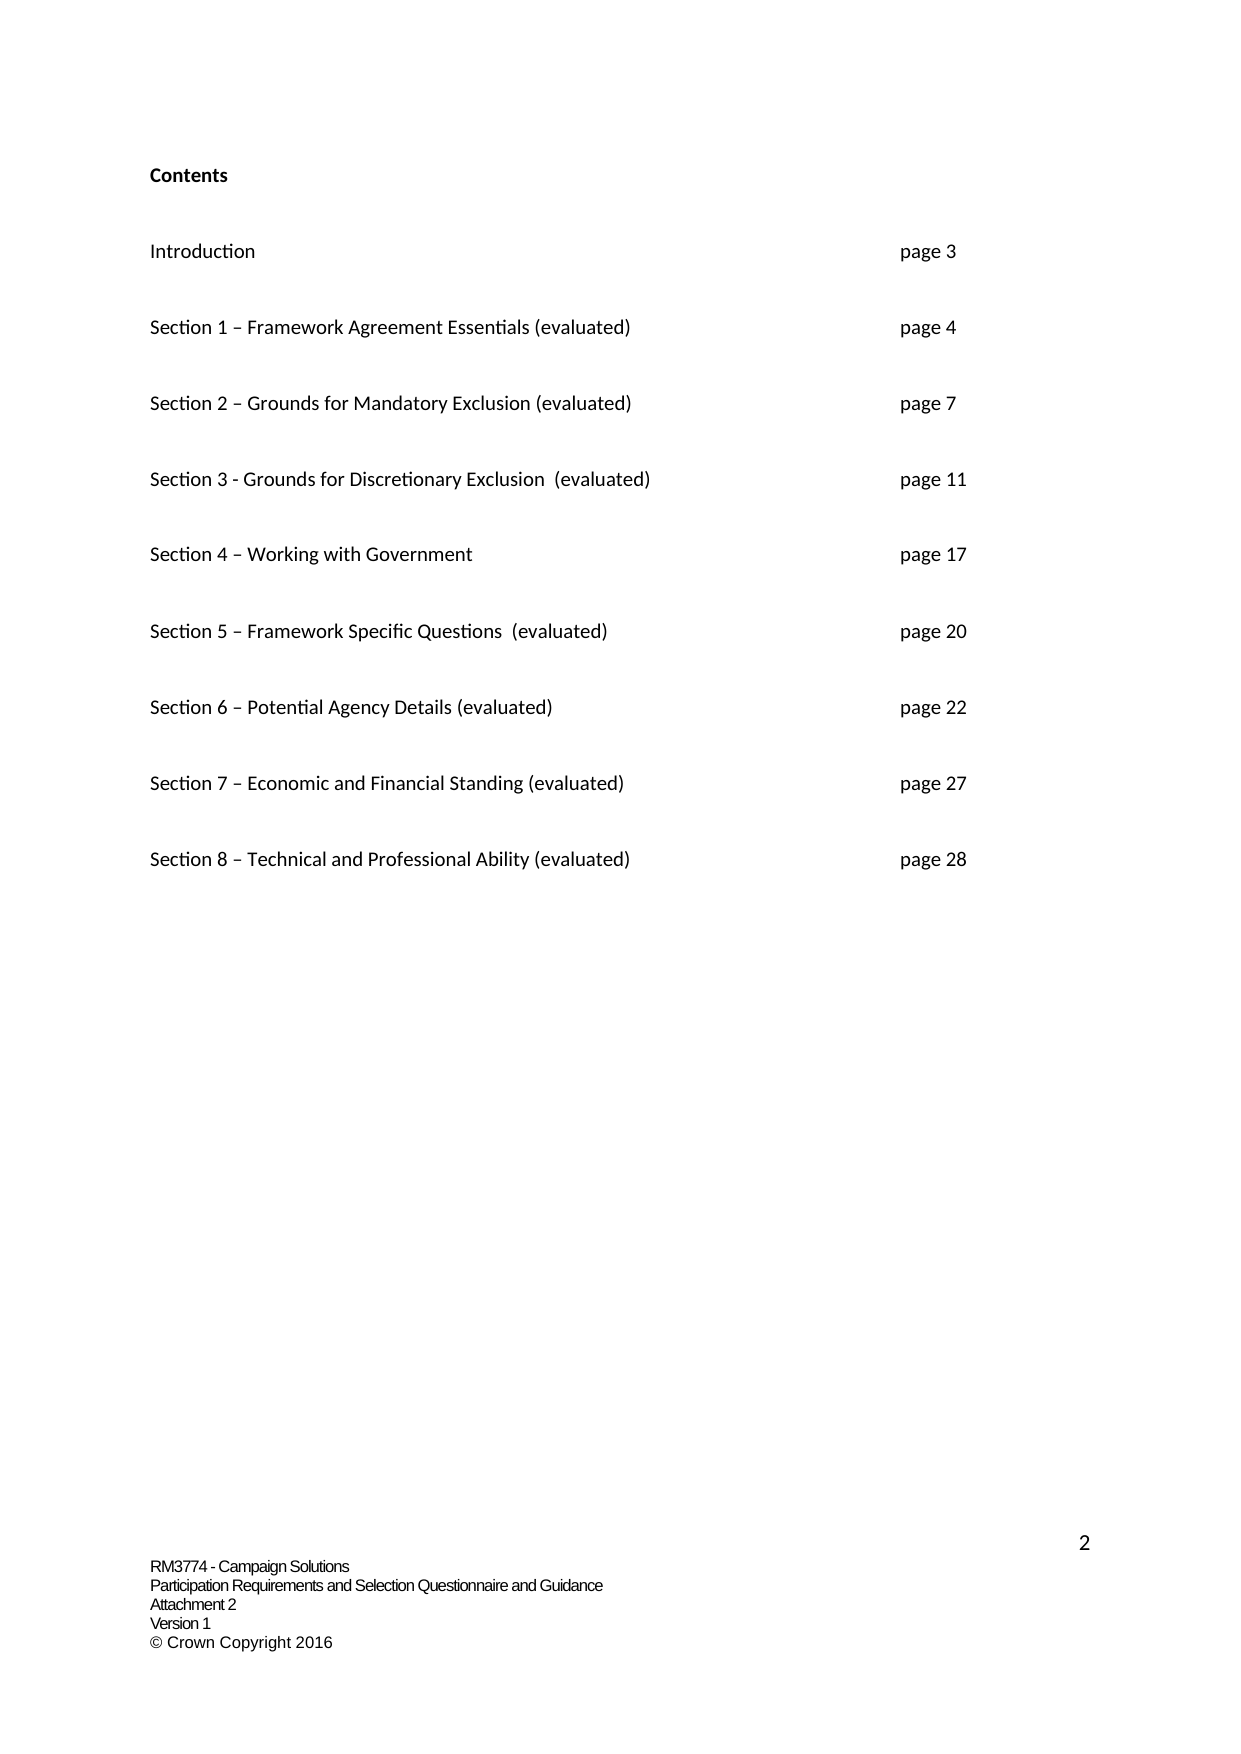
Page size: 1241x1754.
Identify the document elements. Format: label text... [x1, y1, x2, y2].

text Section 3 - Grounds for Discretionary Exclusion (evaluated) page 11 [150, 466, 1090, 491]
text Section 6 – Potential Agency Details (evaluated) page 22 [150, 694, 1090, 720]
text Introduction page 3 [150, 238, 1090, 264]
text Section 7 – Economic and Financial Standing (evaluated) page 27 [150, 770, 1090, 796]
text Section 2 – Grounds for Mandatory Exclusion (evaluated) page 7 [150, 390, 1090, 415]
text Section 1 – Framework Agreement Essentials (evaluated) page 4 [150, 314, 1090, 339]
text Section 8 – Technical and Professional Ability (evaluated) page 28 [150, 846, 1090, 872]
text Contents [150, 162, 1090, 188]
text Section 5 – Framework Specific Questions (evaluated) page 20 [150, 618, 1090, 643]
text Section 4 – Working with Government page 17 [150, 542, 1090, 567]
